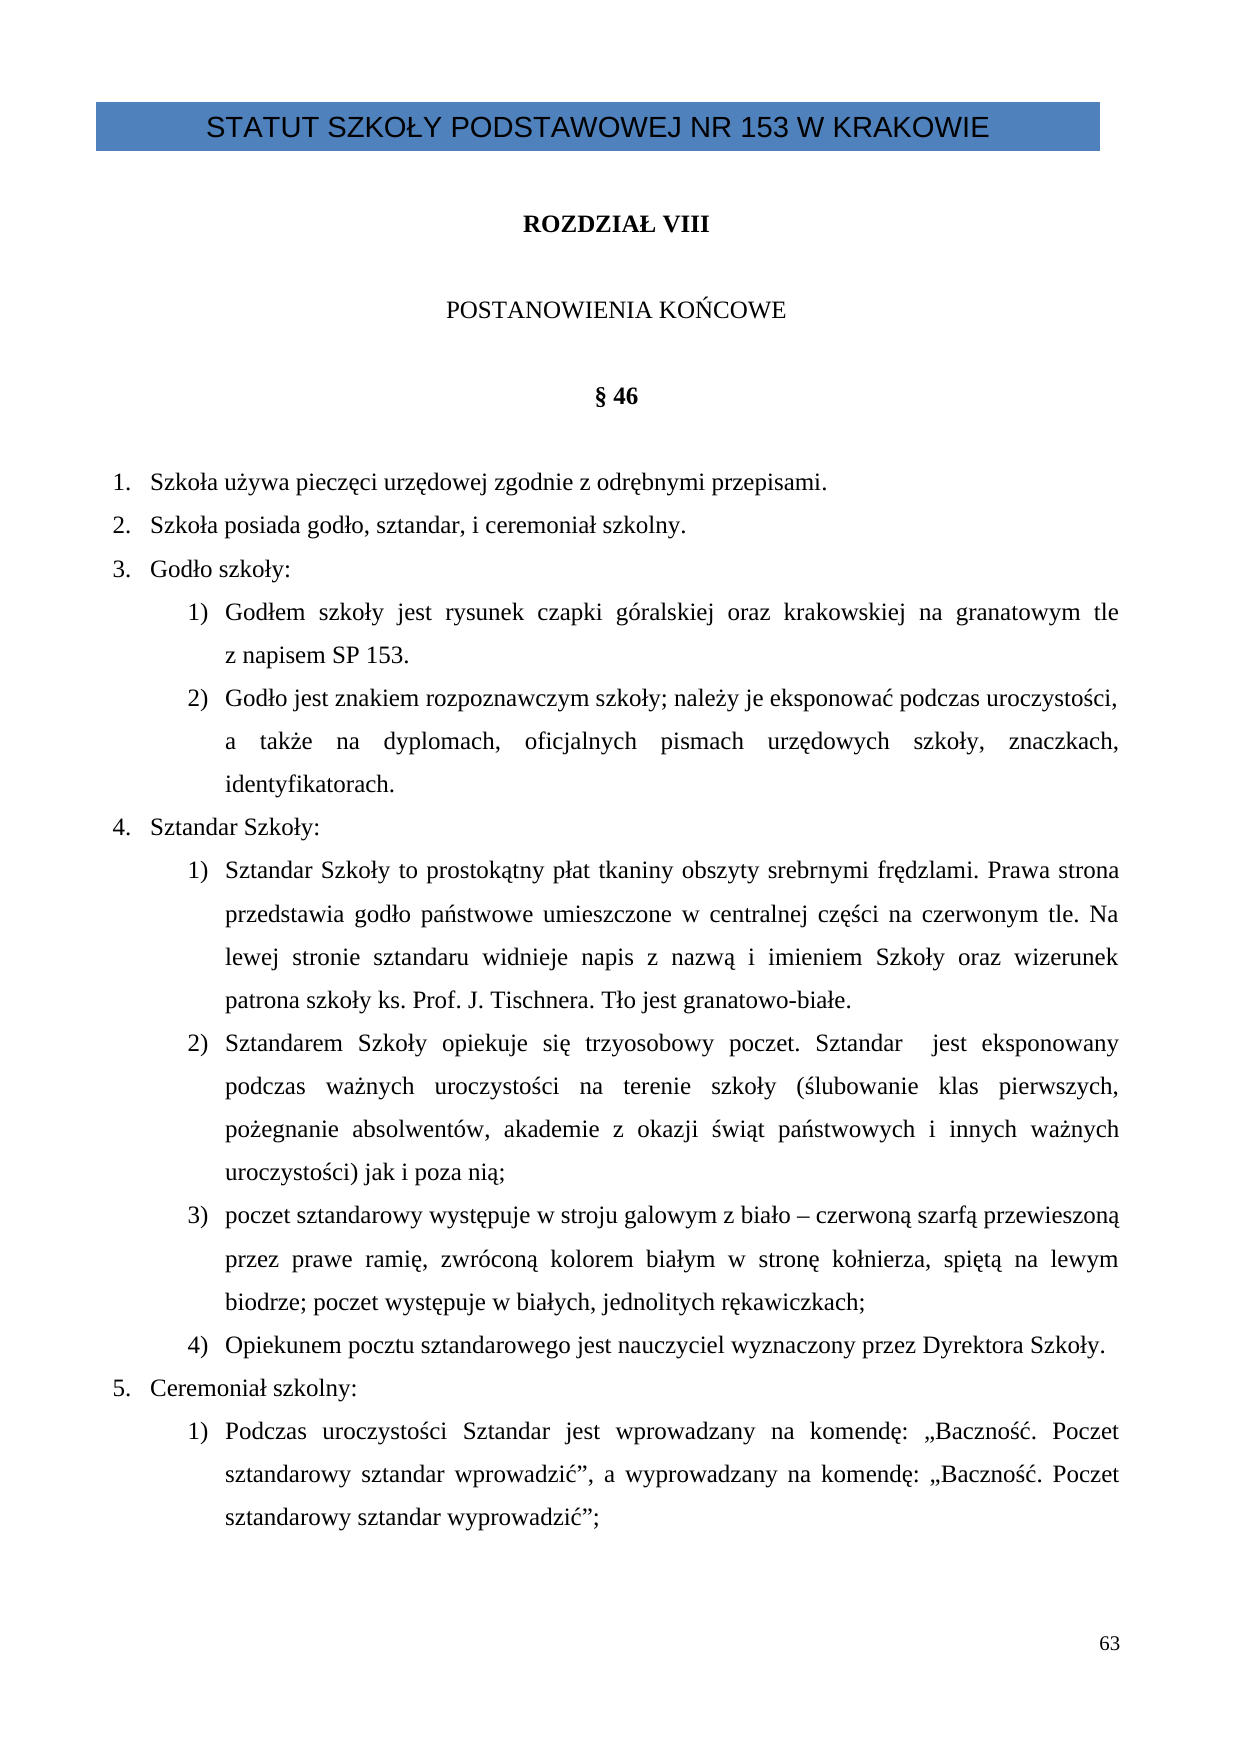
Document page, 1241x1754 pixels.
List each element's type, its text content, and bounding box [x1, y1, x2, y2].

list Godłem szkoły jest rysunek czapki góralskiej oraz krakowskiej na granatowym tle z napisem SP 153. [187, 597, 1120, 669]
list a także na dyplomach, oficjalnych pismach urzędowych szkoły, znaczkach, identyfikatorach. [225, 726, 1120, 798]
list Opiekunem pocztu sztandarowego jest nauczyciel wyznaczony przez Dyrektora Szkoły. [187, 1330, 1120, 1359]
list Sztandar Szkoły to prostokątny płat tkaniny obszyty srebrnymi frędzlami. Prawa strona przedstawia godło państwowe umieszczone w centralnej części na czerwonym tle. Na lewej stronie sztandaru widnieje napis z nazwą i imieniem Szkoły oraz wizerunek patrona szkoły ks. Prof. J. Tischnera. Tło jest granatowo-białe. [187, 856, 1120, 1014]
list Podczas uroczystości Sztandar jest wprowadzany na komendę: „Baczność. Poczet sztandarowy sztandar wprowadzić”, a wyprowadzany na komendę: „Baczność. Poczet sztandarowy sztandar wyprowadzić”; [187, 1416, 1120, 1531]
list Godło szkoły: [112, 554, 1120, 582]
text § 46 [112, 381, 1120, 410]
text ROZDZIAŁ VIII [112, 209, 1120, 237]
list Sztandarem Szkoły opiekuje się trzyosobowy poczet. Sztandar jest eksponowany podczas ważnych uroczystości na terenie szkoły (ślubowanie klas pierwszych, pożegnanie absolwentów, akademie z okazji świąt państwowych i innych ważnych uroczystości) jak i poza nią; [187, 1028, 1120, 1186]
list Godło jest znakiem rozpoznawczym szkoły; należy je eksponować podczas uroczystości, [187, 683, 1120, 712]
list Ceremoniał szkolny: [112, 1373, 1120, 1402]
list Sztandar Szkoły: [112, 812, 1120, 841]
list Szkoła używa pieczęci urzędowej zgodnie z odrębnymi przepisami. [112, 467, 1120, 496]
list poczet sztandarowy występuje w stroju galowym z biało – czerwoną szarfą przewieszoną przez prawe ramię, zwróconą kolorem białym w stronę kołnierza, spiętą na lewym biodrze; poczet występuje w białych, jednolitych rękawiczkach; [187, 1201, 1120, 1316]
text POSTANOWIENIA KOŃCOWE [112, 295, 1120, 324]
list Szkoła posiada godło, sztandar, i ceremoniał szkolny. [112, 511, 1120, 539]
